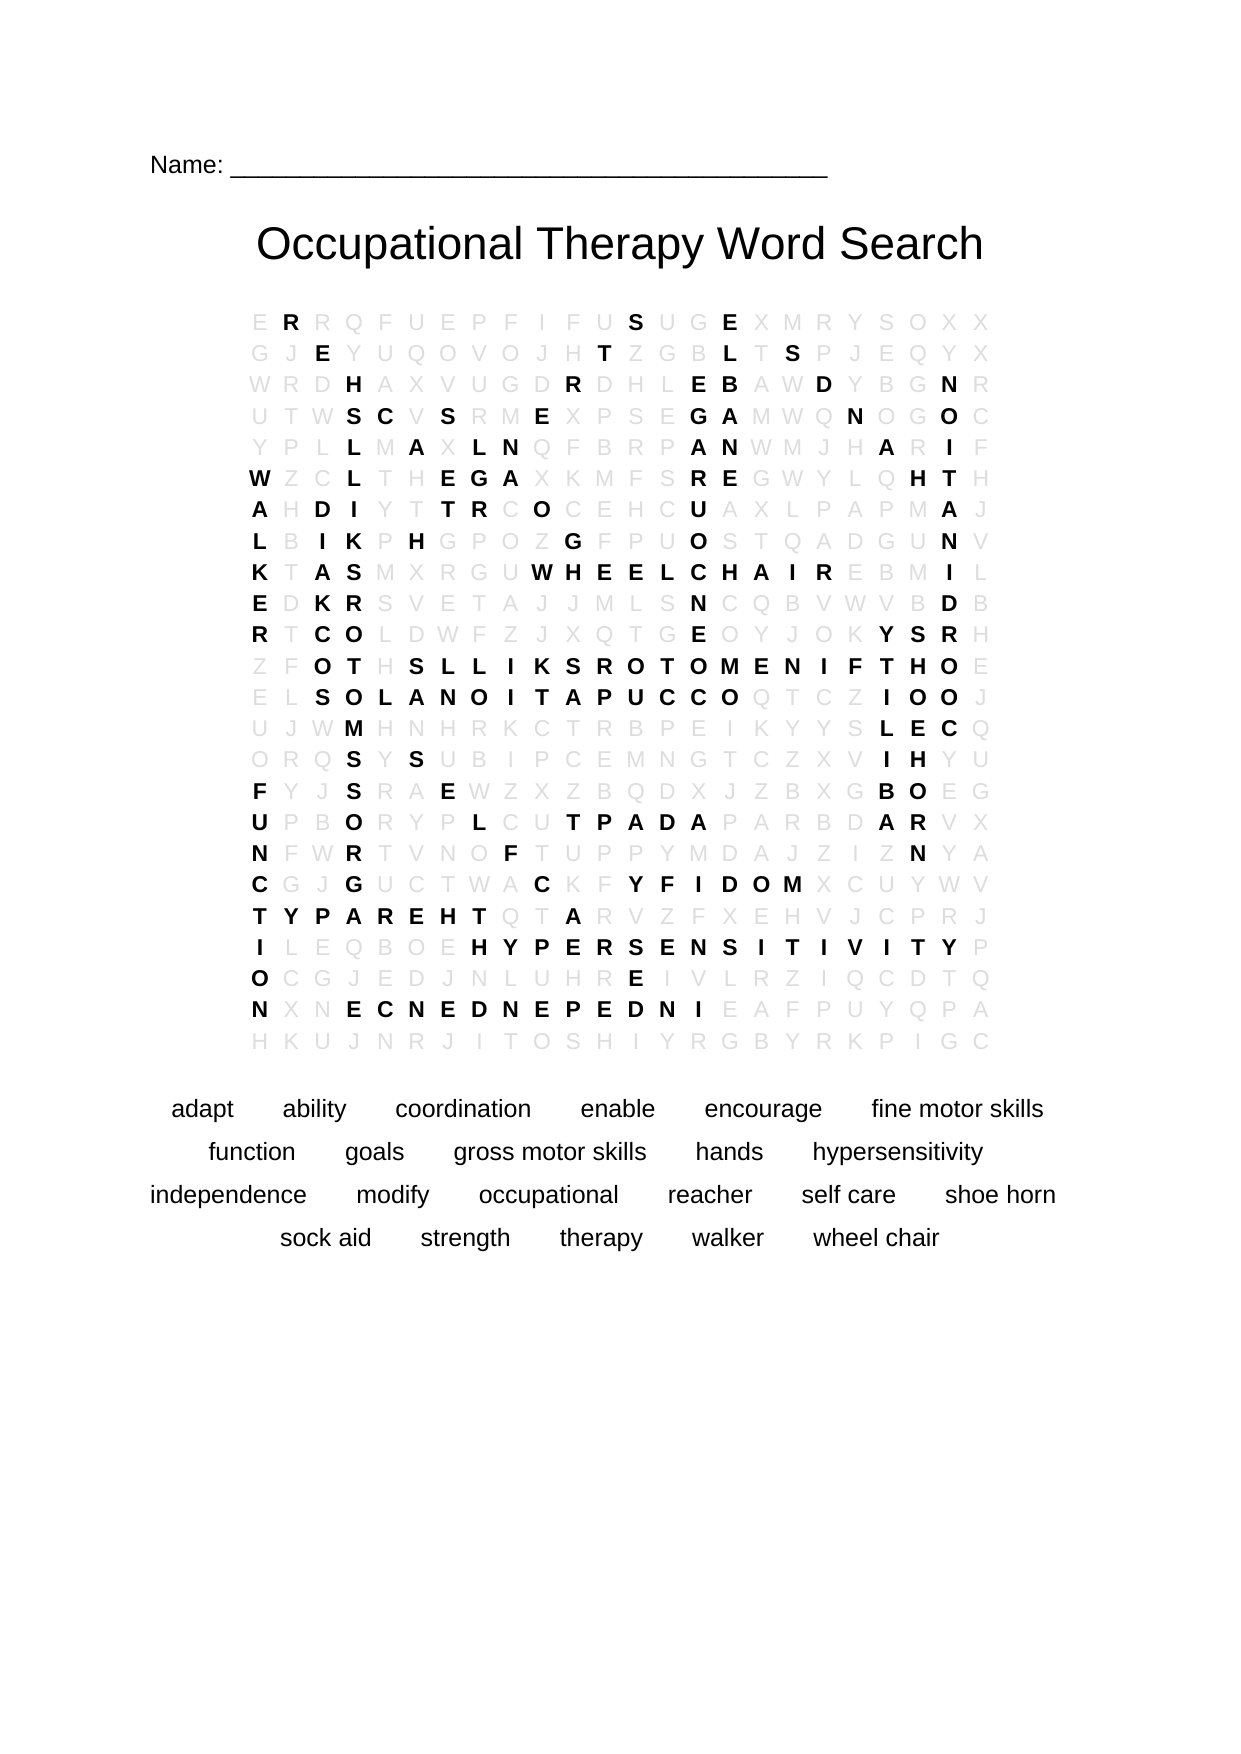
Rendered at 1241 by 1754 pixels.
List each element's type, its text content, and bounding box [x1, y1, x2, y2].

table_cell L [275, 681, 307, 713]
table_cell Y [651, 838, 683, 869]
table_cell E [934, 775, 965, 806]
table_cell A [338, 900, 369, 931]
table_cell S [432, 400, 463, 431]
table_cell P [369, 525, 401, 556]
table_cell H [244, 1025, 275, 1056]
table_cell P [432, 806, 463, 838]
table_cell L [369, 619, 401, 650]
table_cell O [934, 400, 965, 431]
table_cell Q [808, 400, 839, 431]
table_cell G [902, 369, 933, 400]
table_cell K [840, 619, 871, 650]
table_cell K [558, 869, 589, 900]
table_cell E [432, 994, 463, 1025]
table_cell G [871, 525, 902, 556]
table_cell N [934, 369, 965, 400]
table_cell G [558, 525, 589, 556]
table_header X [965, 306, 996, 338]
table_cell S [651, 463, 683, 494]
table_header Name: ___________________________________________ [150, 150, 1090, 216]
table_cell E [526, 400, 557, 431]
table_cell B [871, 369, 902, 400]
table_cell O [464, 681, 495, 713]
table_cell F [620, 463, 651, 494]
table_cell N [495, 994, 526, 1025]
table_cell S [558, 1025, 589, 1056]
table_cell F [589, 525, 620, 556]
table_cell O [526, 494, 557, 525]
table_cell E [620, 556, 651, 588]
table_cell O [307, 650, 338, 681]
table_cell T [526, 681, 557, 713]
table_cell M [683, 838, 714, 869]
table_cell W [464, 775, 495, 806]
table_cell J [558, 588, 589, 619]
table_cell P [808, 494, 839, 525]
table_cell J [965, 494, 996, 525]
table_cell X [401, 556, 432, 588]
table_cell W [526, 556, 557, 588]
table_header X [934, 306, 965, 338]
table_cell Z [745, 775, 777, 806]
table_cell B [714, 369, 745, 400]
table_cell X [808, 744, 839, 775]
table_cell O [902, 775, 933, 806]
table_cell Q [307, 744, 338, 775]
table_cell Q [745, 588, 777, 619]
table_cell J [526, 619, 557, 650]
table_cell T [777, 931, 808, 963]
table_cell Q [745, 681, 777, 713]
table_cell O [338, 681, 369, 713]
table_cell V [401, 838, 432, 869]
table_cell N [244, 994, 275, 1025]
table_cell R [432, 556, 463, 588]
table_cell G [244, 338, 275, 369]
table_cell P [902, 900, 933, 931]
table_cell D [589, 369, 620, 400]
table_cell I [808, 650, 839, 681]
table_cell B [965, 588, 996, 619]
table_cell I [745, 931, 777, 963]
table_cell U [432, 744, 463, 775]
table_cell T [369, 463, 401, 494]
table_cell O [432, 338, 463, 369]
table_cell Q [965, 713, 996, 744]
table_cell O [401, 931, 432, 963]
table_cell L [651, 556, 683, 588]
table_cell P [934, 994, 965, 1025]
table_cell Y [369, 744, 401, 775]
table_cell C [526, 713, 557, 744]
table_cell U [526, 806, 557, 838]
table_cell N [777, 650, 808, 681]
table_cell O [244, 744, 275, 775]
table_cell P [526, 931, 557, 963]
table_cell R [338, 588, 369, 619]
table_cell M [777, 869, 808, 900]
table_cell P [651, 431, 683, 463]
table_cell X [526, 775, 557, 806]
table_cell R [683, 463, 714, 494]
table_cell K [526, 650, 557, 681]
table_cell U [369, 338, 401, 369]
table_cell P [620, 525, 651, 556]
table_cell R [244, 619, 275, 650]
table_cell M [369, 431, 401, 463]
table_cell Z [526, 525, 557, 556]
table_cell B [307, 806, 338, 838]
table_cell Z [495, 775, 526, 806]
table_cell V [432, 369, 463, 400]
table_cell H [714, 556, 745, 588]
table_cell Q [871, 463, 902, 494]
table_cell F [651, 869, 683, 900]
table_header U [651, 306, 683, 338]
table_cell Y [338, 338, 369, 369]
table_cell A [401, 775, 432, 806]
table_cell P [589, 838, 620, 869]
table_header I [526, 306, 557, 338]
table_cell J [275, 713, 307, 744]
table_cell T [432, 494, 463, 525]
table_cell A [871, 806, 902, 838]
table_cell F [275, 650, 307, 681]
table_cell C [401, 869, 432, 900]
table_cell X [965, 338, 996, 369]
table_cell E [558, 931, 589, 963]
table_cell B [620, 713, 651, 744]
table_cell H [620, 369, 651, 400]
table_cell O [683, 525, 714, 556]
table_cell C [934, 713, 965, 744]
table_header E [244, 306, 275, 338]
table_cell M [902, 494, 933, 525]
table_cell Y [808, 713, 839, 744]
table_cell N [432, 681, 463, 713]
table_cell O [714, 681, 745, 713]
table_cell O [871, 400, 902, 431]
table_cell W [777, 400, 808, 431]
table_header F [495, 306, 526, 338]
table_cell A [965, 994, 996, 1025]
table_cell H [558, 963, 589, 994]
table_cell H [464, 931, 495, 963]
table_cell I [840, 838, 871, 869]
table_cell F [840, 650, 871, 681]
table_cell A [808, 525, 839, 556]
table_cell C [651, 681, 683, 713]
table_cell N [651, 994, 683, 1025]
table_cell J [338, 963, 369, 994]
table_cell W [745, 431, 777, 463]
table_cell H [840, 431, 871, 463]
table_cell P [714, 806, 745, 838]
table_cell J [965, 681, 996, 713]
table_cell V [934, 806, 965, 838]
table_cell K [338, 525, 369, 556]
table_cell J [338, 1025, 369, 1056]
table_cell S [777, 338, 808, 369]
table_cell H [902, 744, 933, 775]
table_cell U [840, 994, 871, 1025]
table_cell O [620, 650, 651, 681]
table_cell F [683, 900, 714, 931]
table_header S [871, 306, 902, 338]
table_cell Y [934, 338, 965, 369]
table_cell L [714, 963, 745, 994]
table_cell T [401, 494, 432, 525]
table_cell N [714, 431, 745, 463]
table_cell J [526, 338, 557, 369]
table_cell R [934, 619, 965, 650]
table_cell P [589, 400, 620, 431]
table_cell A [620, 806, 651, 838]
table_cell E [683, 369, 714, 400]
table_cell S [558, 650, 589, 681]
table_cell B [745, 1025, 777, 1056]
table_cell G [464, 463, 495, 494]
table_cell J [714, 775, 745, 806]
table_cell C [871, 963, 902, 994]
table_cell B [871, 556, 902, 588]
table_cell H [902, 463, 933, 494]
table_cell I [871, 744, 902, 775]
table_header O [902, 306, 933, 338]
table_cell B [589, 431, 620, 463]
table_cell I [495, 744, 526, 775]
table_cell C [965, 400, 996, 431]
table_cell C [683, 556, 714, 588]
table_cell P [651, 713, 683, 744]
table_cell H [589, 1025, 620, 1056]
table_cell M [495, 400, 526, 431]
table_cell T [432, 869, 463, 900]
table_cell H [558, 338, 589, 369]
table_cell J [808, 431, 839, 463]
table_cell I [808, 963, 839, 994]
table_cell O [495, 338, 526, 369]
table_cell L [369, 681, 401, 713]
table_cell T [526, 838, 557, 869]
table_cell L [338, 463, 369, 494]
table_cell E [307, 338, 338, 369]
table_cell Y [934, 838, 965, 869]
table_cell A [401, 431, 432, 463]
table_cell N [369, 1025, 401, 1056]
table_cell H [965, 463, 996, 494]
table_cell S [338, 744, 369, 775]
table_cell Y [808, 463, 839, 494]
table_cell T [934, 463, 965, 494]
table_cell F [965, 431, 996, 463]
table_cell L [840, 463, 871, 494]
table_cell D [307, 369, 338, 400]
table_cell A [683, 806, 714, 838]
table_cell V [965, 869, 996, 900]
table_cell J [432, 963, 463, 994]
table_cell Y [620, 869, 651, 900]
table_cell R [777, 806, 808, 838]
table_cell I [871, 931, 902, 963]
table_cell N [683, 588, 714, 619]
table_cell S [338, 400, 369, 431]
table_cell V [620, 900, 651, 931]
table_cell C [714, 588, 745, 619]
table_cell T [589, 338, 620, 369]
table_cell R [589, 931, 620, 963]
table_cell A [307, 556, 338, 588]
table_cell Z [620, 338, 651, 369]
table_cell D [401, 963, 432, 994]
table_cell T [558, 713, 589, 744]
table_cell U [558, 838, 589, 869]
table_cell R [589, 900, 620, 931]
table_cell J [965, 900, 996, 931]
table_cell T [464, 588, 495, 619]
table_cell K [558, 463, 589, 494]
table_cell L [871, 713, 902, 744]
table_cell I [683, 994, 714, 1025]
table_cell X [526, 463, 557, 494]
table_cell O [683, 650, 714, 681]
table_cell G [965, 775, 996, 806]
table_cell U [244, 713, 275, 744]
table_cell I [808, 931, 839, 963]
table_cell D [934, 588, 965, 619]
table_cell O [745, 869, 777, 900]
table_cell Z [558, 775, 589, 806]
table_cell N [840, 400, 871, 431]
table_cell X [808, 869, 839, 900]
table_cell Q [902, 338, 933, 369]
table_cell E [840, 556, 871, 588]
table_cell F [777, 994, 808, 1025]
table_cell Q [902, 994, 933, 1025]
table_cell E [714, 994, 745, 1025]
table_cell M [745, 400, 777, 431]
table_cell M [620, 744, 651, 775]
table_cell N [401, 994, 432, 1025]
table_cell X [558, 400, 589, 431]
table_cell H [401, 525, 432, 556]
table_cell D [620, 994, 651, 1025]
table_cell T [745, 338, 777, 369]
table_cell W [777, 463, 808, 494]
table_cell J [840, 338, 871, 369]
table_cell J [526, 588, 557, 619]
table_cell G [464, 556, 495, 588]
table_cell F [464, 619, 495, 650]
table_cell R [369, 900, 401, 931]
table_cell E [307, 931, 338, 963]
table_cell W [244, 463, 275, 494]
table_cell N [244, 838, 275, 869]
table_cell R [275, 369, 307, 400]
table_cell J [777, 838, 808, 869]
table_cell O [934, 681, 965, 713]
table_cell C [651, 494, 683, 525]
table_cell B [589, 775, 620, 806]
table_cell D [651, 775, 683, 806]
text adapt ability coordination enable encourage fine motor skills function goals gross motor skills hands hypersensitivity independence modify occupational reacher self care shoe horn sock aid strength therapy walker wheel chair [150, 1094, 1090, 1252]
table_cell S [369, 588, 401, 619]
table_cell E [589, 494, 620, 525]
table_cell S [401, 650, 432, 681]
table_cell E [745, 650, 777, 681]
table_cell C [244, 869, 275, 900]
table_cell E [871, 338, 902, 369]
table_cell A [558, 681, 589, 713]
table_cell P [307, 900, 338, 931]
table_header X [745, 306, 777, 338]
table_cell A [965, 838, 996, 869]
table_cell E [683, 619, 714, 650]
table_cell S [401, 744, 432, 775]
table_cell D [401, 619, 432, 650]
table_cell H [432, 713, 463, 744]
table_cell I [902, 1025, 933, 1056]
table_cell X [714, 900, 745, 931]
table_cell R [275, 744, 307, 775]
table_cell U [620, 681, 651, 713]
table_cell I [934, 556, 965, 588]
table_cell Y [871, 619, 902, 650]
table_cell H [275, 494, 307, 525]
table_cell L [338, 431, 369, 463]
table_cell E [401, 900, 432, 931]
table_cell E [683, 713, 714, 744]
table_cell T [464, 900, 495, 931]
table_cell A [369, 369, 401, 400]
table_cell P [589, 806, 620, 838]
table_cell H [432, 900, 463, 931]
table_cell H [558, 556, 589, 588]
table_cell E [589, 556, 620, 588]
table_cell S [620, 400, 651, 431]
table_cell Y [902, 869, 933, 900]
table_cell U [526, 963, 557, 994]
table_cell T [275, 619, 307, 650]
table_cell U [307, 1025, 338, 1056]
table_cell Z [651, 900, 683, 931]
table_cell E [432, 931, 463, 963]
table_cell J [307, 869, 338, 900]
table_header E [714, 306, 745, 338]
table_cell L [464, 806, 495, 838]
table_cell H [965, 619, 996, 650]
table_cell D [808, 369, 839, 400]
table_cell C [683, 681, 714, 713]
table_cell Q [338, 931, 369, 963]
table_cell H [338, 369, 369, 400]
table_cell E [651, 400, 683, 431]
table_cell T [526, 900, 557, 931]
table_cell E [902, 713, 933, 744]
table_cell X [558, 619, 589, 650]
table_cell B [808, 806, 839, 838]
table_header E [432, 306, 463, 338]
table_cell N [307, 994, 338, 1025]
table_cell I [338, 494, 369, 525]
table_cell L [275, 931, 307, 963]
table_cell G [714, 1025, 745, 1056]
table_cell S [902, 619, 933, 650]
table_cell Y [840, 369, 871, 400]
table_cell O [464, 838, 495, 869]
table_header R [275, 306, 307, 338]
table_cell L [495, 963, 526, 994]
table_cell C [871, 900, 902, 931]
table_cell W [307, 713, 338, 744]
table_cell N [683, 931, 714, 963]
table_cell T [620, 619, 651, 650]
table_cell I [620, 1025, 651, 1056]
table_cell X [401, 369, 432, 400]
table_cell D [840, 525, 871, 556]
table_cell Q [777, 525, 808, 556]
table_cell R [589, 650, 620, 681]
table_cell V [871, 588, 902, 619]
table_cell T [934, 963, 965, 994]
table_cell D [307, 494, 338, 525]
table_cell Y [651, 1025, 683, 1056]
table_cell D [714, 869, 745, 900]
table_cell T [369, 838, 401, 869]
table_cell K [840, 1025, 871, 1056]
table_cell P [808, 338, 839, 369]
table_cell V [683, 963, 714, 994]
table_cell Q [840, 963, 871, 994]
table_cell B [871, 775, 902, 806]
table_cell R [745, 963, 777, 994]
table_cell Z [777, 963, 808, 994]
table_cell C [840, 869, 871, 900]
table_cell R [808, 556, 839, 588]
table_cell V [808, 588, 839, 619]
table_cell E [338, 994, 369, 1025]
table_cell F [558, 431, 589, 463]
table_cell C [808, 681, 839, 713]
table_cell A [495, 588, 526, 619]
table_cell W [934, 869, 965, 900]
table_cell L [965, 556, 996, 588]
table_cell T [871, 650, 902, 681]
table_cell R [464, 494, 495, 525]
table_cell S [714, 525, 745, 556]
table_cell W [244, 369, 275, 400]
table_cell Y [871, 994, 902, 1025]
table_cell H [369, 713, 401, 744]
table_cell Q [620, 775, 651, 806]
table_cell A [745, 838, 777, 869]
table_cell O [495, 525, 526, 556]
table_cell B [464, 744, 495, 775]
table_cell U [871, 869, 902, 900]
table_cell X [745, 494, 777, 525]
table_cell A [558, 900, 589, 931]
table_cell C [369, 400, 401, 431]
table_cell Y [745, 619, 777, 650]
table_cell C [275, 963, 307, 994]
table_cell L [244, 525, 275, 556]
table_header M [777, 306, 808, 338]
table_cell I [777, 556, 808, 588]
table_cell E [244, 681, 275, 713]
table_cell C [745, 744, 777, 775]
table_cell N [432, 838, 463, 869]
table_cell V [401, 400, 432, 431]
table_cell E [369, 963, 401, 994]
table_header U [401, 306, 432, 338]
table_cell E [745, 900, 777, 931]
table_cell Q [526, 431, 557, 463]
table_cell S [338, 775, 369, 806]
table_cell E [651, 931, 683, 963]
table_cell T [338, 650, 369, 681]
table_cell R [338, 838, 369, 869]
table_cell P [558, 994, 589, 1025]
table_cell V [840, 744, 871, 775]
table_cell J [840, 900, 871, 931]
table_cell S [620, 931, 651, 963]
table_cell U [244, 400, 275, 431]
table_cell E [244, 588, 275, 619]
table_cell I [714, 713, 745, 744]
table_cell C [307, 619, 338, 650]
table_cell O [338, 806, 369, 838]
table_cell U [495, 556, 526, 588]
table_cell V [965, 525, 996, 556]
table_cell Y [275, 775, 307, 806]
table_cell A [745, 369, 777, 400]
table_cell K [745, 713, 777, 744]
table_header S [620, 306, 651, 338]
table_cell G [683, 744, 714, 775]
table_cell S [338, 556, 369, 588]
table_cell U [902, 525, 933, 556]
table_cell K [244, 556, 275, 588]
table_cell N [651, 744, 683, 775]
table_cell W [777, 369, 808, 400]
table_cell H [620, 494, 651, 525]
table_header F [369, 306, 401, 338]
table_cell G [338, 869, 369, 900]
table_cell E [432, 463, 463, 494]
table_cell U [965, 744, 996, 775]
table_cell V [808, 900, 839, 931]
table_cell D [651, 806, 683, 838]
table_cell Z [777, 744, 808, 775]
table_cell A [745, 556, 777, 588]
table_cell G [934, 1025, 965, 1056]
table_cell O [714, 619, 745, 650]
table_cell O [934, 650, 965, 681]
table_cell L [620, 588, 651, 619]
table_cell M [338, 713, 369, 744]
table_header F [558, 306, 589, 338]
table_cell L [777, 494, 808, 525]
table_cell B [683, 338, 714, 369]
table_cell Y [495, 931, 526, 963]
table_cell U [683, 494, 714, 525]
table_cell Y [369, 494, 401, 525]
table_cell B [275, 525, 307, 556]
table_cell P [464, 525, 495, 556]
table_cell E [714, 463, 745, 494]
table_cell R [620, 431, 651, 463]
table_cell G [495, 369, 526, 400]
table_cell G [275, 869, 307, 900]
table_cell R [369, 806, 401, 838]
table_cell Z [840, 681, 871, 713]
table_cell R [589, 963, 620, 994]
table_cell Y [934, 931, 965, 963]
table_cell E [589, 994, 620, 1025]
table_cell O [244, 963, 275, 994]
table_cell C [526, 869, 557, 900]
table_cell R [934, 900, 965, 931]
table_cell F [275, 838, 307, 869]
table_cell H [777, 900, 808, 931]
table_cell T [902, 931, 933, 963]
table_cell Z [495, 619, 526, 650]
table_cell D [840, 806, 871, 838]
table_cell C [558, 744, 589, 775]
table_cell M [777, 431, 808, 463]
table_cell T [777, 681, 808, 713]
table_cell Y [244, 431, 275, 463]
table_cell R [902, 431, 933, 463]
table_cell I [464, 1025, 495, 1056]
table_cell I [495, 681, 526, 713]
table_cell C [369, 994, 401, 1025]
table_cell W [307, 400, 338, 431]
table_cell N [934, 525, 965, 556]
table_cell I [683, 869, 714, 900]
table_cell H [401, 463, 432, 494]
table_cell A [495, 869, 526, 900]
table_cell R [369, 775, 401, 806]
table_cell P [589, 681, 620, 713]
table_cell X [965, 806, 996, 838]
table_cell L [651, 369, 683, 400]
table_cell G [307, 963, 338, 994]
table_cell B [777, 588, 808, 619]
table_cell X [808, 775, 839, 806]
table_cell K [307, 588, 338, 619]
table_cell G [651, 338, 683, 369]
table_cell E [589, 744, 620, 775]
table_cell S [307, 681, 338, 713]
table_cell E [526, 994, 557, 1025]
table_cell I [934, 431, 965, 463]
table_cell T [714, 744, 745, 775]
table_cell L [464, 431, 495, 463]
table_cell T [745, 525, 777, 556]
table_cell Y [401, 806, 432, 838]
table_cell U [464, 369, 495, 400]
table_cell W [840, 588, 871, 619]
table_cell Z [808, 838, 839, 869]
table_cell F [589, 869, 620, 900]
table_cell R [589, 713, 620, 744]
table_cell Y [777, 713, 808, 744]
table_cell V [840, 931, 871, 963]
table_cell P [871, 1025, 902, 1056]
table_cell X [432, 431, 463, 463]
table_cell A [840, 494, 871, 525]
table_cell T [275, 556, 307, 588]
table_cell B [369, 931, 401, 963]
table_cell L [432, 650, 463, 681]
table_cell X [275, 994, 307, 1025]
table_cell U [651, 525, 683, 556]
table_cell M [902, 556, 933, 588]
table_cell J [432, 1025, 463, 1056]
table_cell W [307, 838, 338, 869]
table_cell N [902, 838, 933, 869]
table_cell W [464, 869, 495, 900]
table_cell I [651, 963, 683, 994]
table_cell D [464, 994, 495, 1025]
table_cell S [714, 931, 745, 963]
table_cell D [714, 838, 745, 869]
table_cell Z [871, 838, 902, 869]
table_cell I [871, 681, 902, 713]
table_cell B [902, 588, 933, 619]
table_cell K [495, 713, 526, 744]
table_cell C [965, 1025, 996, 1056]
table_cell C [495, 494, 526, 525]
table_cell K [275, 1025, 307, 1056]
table_cell L [307, 431, 338, 463]
table_cell G [683, 400, 714, 431]
table_cell S [840, 713, 871, 744]
table_cell R [902, 806, 933, 838]
table_header P [464, 306, 495, 338]
table_cell D [275, 588, 307, 619]
table_cell O [902, 681, 933, 713]
table_cell R [401, 1025, 432, 1056]
table_cell I [244, 931, 275, 963]
table_cell G [651, 619, 683, 650]
table_header Y [840, 306, 871, 338]
table_cell G [840, 775, 871, 806]
table_header G [683, 306, 714, 338]
table_cell H [369, 650, 401, 681]
table_cell G [902, 400, 933, 431]
table_cell A [495, 463, 526, 494]
table_cell A [244, 494, 275, 525]
table_cell L [714, 338, 745, 369]
table_cell E [432, 588, 463, 619]
table_cell M [369, 556, 401, 588]
table_header Q [338, 306, 369, 338]
table_header R [808, 306, 839, 338]
table_cell C [495, 806, 526, 838]
table_cell W [432, 619, 463, 650]
table_cell Y [777, 1025, 808, 1056]
table_cell G [432, 525, 463, 556]
table_cell A [683, 431, 714, 463]
table_cell I [495, 650, 526, 681]
table_cell A [871, 431, 902, 463]
table_cell N [495, 431, 526, 463]
table_cell Y [934, 744, 965, 775]
table_cell T [651, 650, 683, 681]
table_cell O [808, 619, 839, 650]
table_cell I [307, 525, 338, 556]
table_cell C [307, 463, 338, 494]
table_cell E [432, 775, 463, 806]
table_cell R [464, 400, 495, 431]
table_cell M [589, 463, 620, 494]
table_cell M [714, 650, 745, 681]
table_cell F [244, 775, 275, 806]
table_cell V [401, 588, 432, 619]
table_cell V [464, 338, 495, 369]
table_cell A [745, 806, 777, 838]
table_cell S [651, 588, 683, 619]
table_cell R [464, 713, 495, 744]
title Occupational Therapy Word Search [150, 216, 1090, 269]
table_header U [589, 306, 620, 338]
table_cell P [620, 838, 651, 869]
table_cell Z [244, 650, 275, 681]
table_cell A [934, 494, 965, 525]
table_cell T [244, 900, 275, 931]
table_cell C [558, 494, 589, 525]
table_cell Q [495, 900, 526, 931]
table_cell D [902, 963, 933, 994]
table_cell E [620, 963, 651, 994]
table_cell Q [401, 338, 432, 369]
table_cell G [745, 463, 777, 494]
table_cell P [965, 931, 996, 963]
table_cell U [369, 869, 401, 900]
table_cell N [464, 963, 495, 994]
table_cell Y [275, 900, 307, 931]
table_cell D [526, 369, 557, 400]
table_cell R [683, 1025, 714, 1056]
table_cell J [275, 338, 307, 369]
table_cell T [275, 400, 307, 431]
table_cell J [307, 775, 338, 806]
table_cell N [401, 713, 432, 744]
table_cell R [965, 369, 996, 400]
table_cell Q [589, 619, 620, 650]
table_cell J [777, 619, 808, 650]
table_cell A [714, 494, 745, 525]
table_header R [307, 306, 338, 338]
table_cell P [526, 744, 557, 775]
table_cell O [338, 619, 369, 650]
table_cell A [714, 400, 745, 431]
table_cell T [495, 1025, 526, 1056]
table_cell Z [275, 463, 307, 494]
table_cell F [495, 838, 526, 869]
table_cell X [683, 775, 714, 806]
table_cell A [745, 994, 777, 1025]
table_cell P [871, 494, 902, 525]
table_cell O [526, 1025, 557, 1056]
table_cell P [275, 806, 307, 838]
table_cell P [808, 994, 839, 1025]
table_cell R [558, 369, 589, 400]
table_cell T [558, 806, 589, 838]
table_cell E [965, 650, 996, 681]
table_cell U [244, 806, 275, 838]
table_cell A [401, 681, 432, 713]
table_cell L [464, 650, 495, 681]
table_cell Q [965, 963, 996, 994]
table_cell P [275, 431, 307, 463]
table_cell H [902, 650, 933, 681]
table_cell R [808, 1025, 839, 1056]
table_cell B [777, 775, 808, 806]
table_cell M [589, 588, 620, 619]
